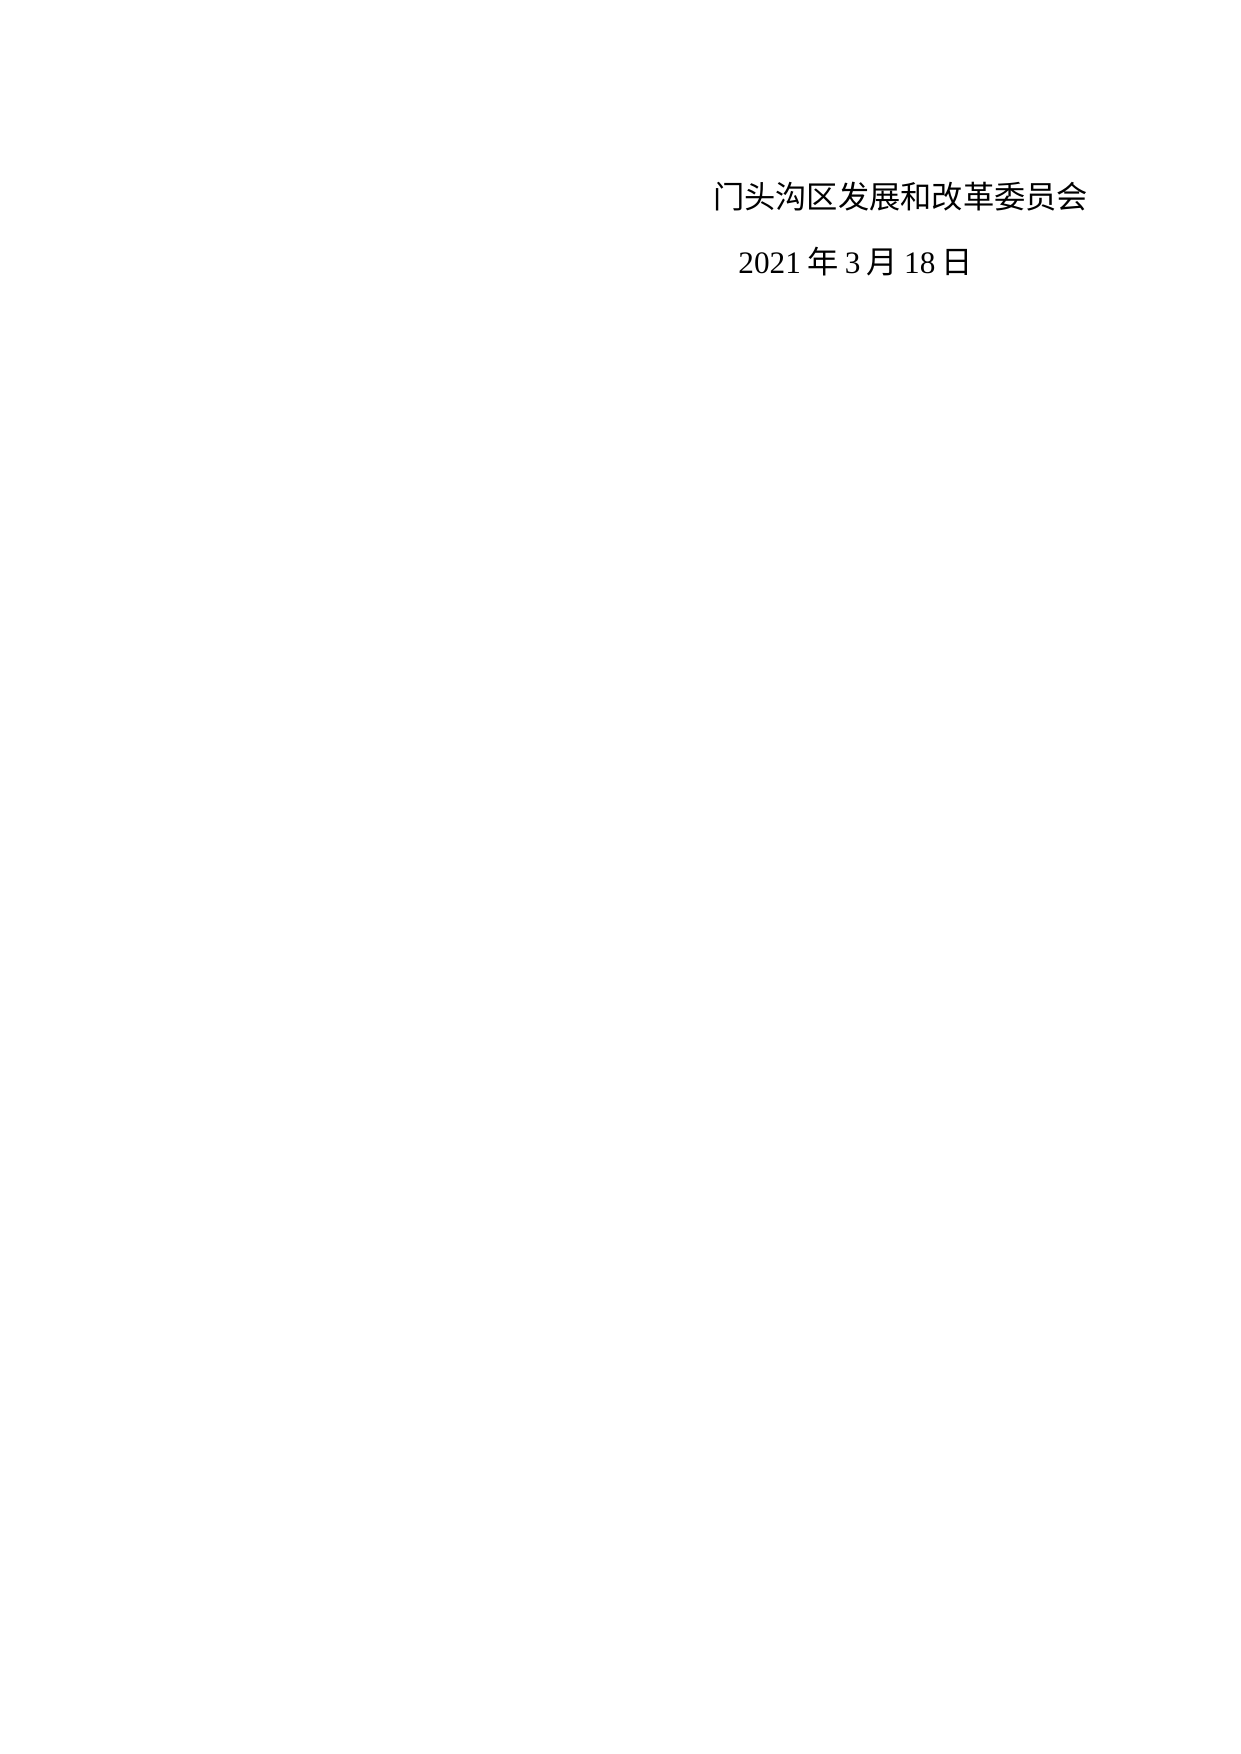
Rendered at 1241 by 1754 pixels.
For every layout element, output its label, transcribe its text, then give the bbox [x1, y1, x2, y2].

text 2021年3月18日 [152, 227, 1088, 292]
text 门头沟区发展和改革委员会 [152, 162, 1088, 227]
